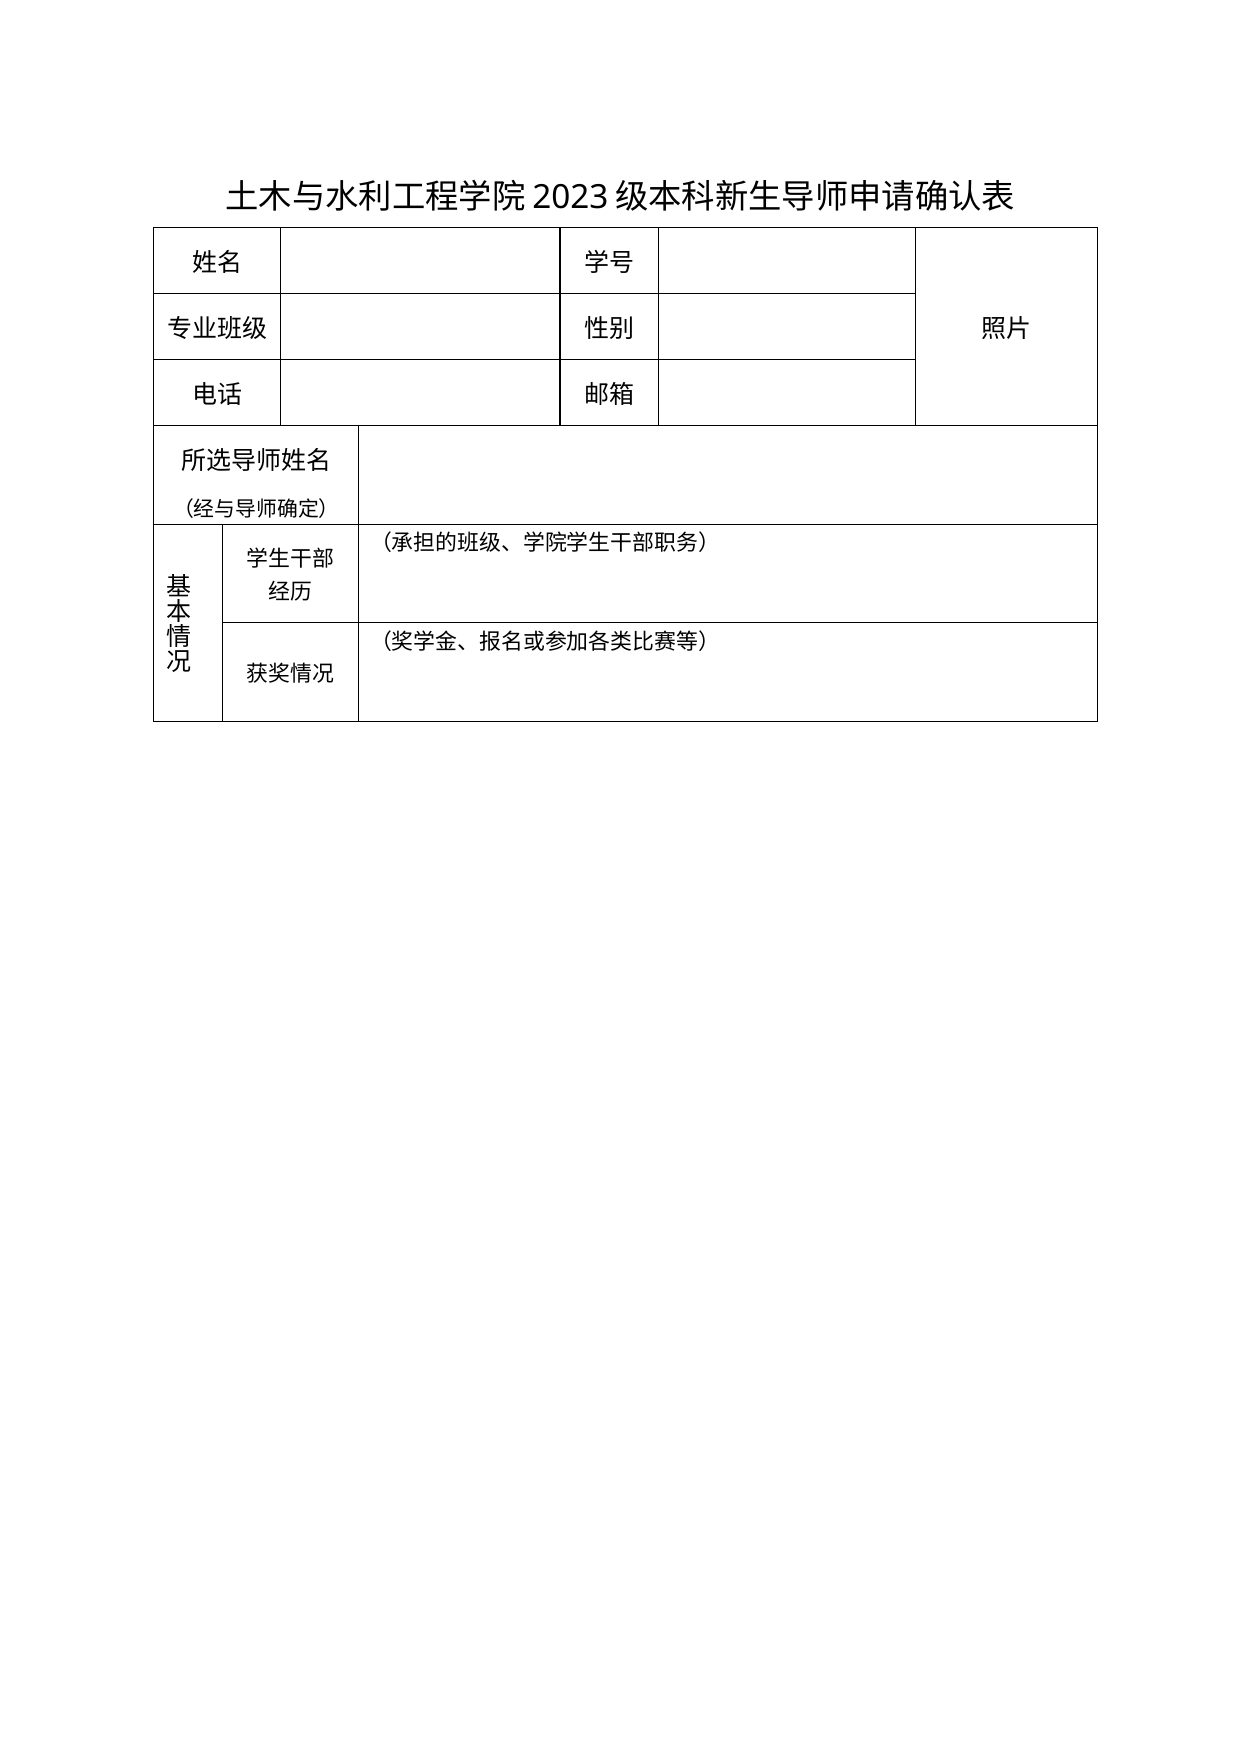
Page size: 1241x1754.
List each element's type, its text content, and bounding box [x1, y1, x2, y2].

table_cell 专业班级 [154, 294, 280, 359]
table_cell [281, 294, 559, 359]
table_header 照片 [916, 228, 1097, 425]
table_cell [281, 360, 559, 425]
table_cell 电话 [154, 360, 280, 425]
table_cell 获奖情况 [223, 623, 358, 721]
table_cell 性别 [561, 294, 658, 359]
table_header [281, 228, 559, 293]
table_cell （承担的班级、学院学生干部职务） [359, 525, 1097, 622]
text 土木与水利工程学院2023级本科新生导师申请确认表 [187, 162, 1053, 227]
table_cell 邮箱 [561, 360, 658, 425]
table_header 姓名 [154, 228, 280, 293]
table_cell （奖学金、报名或参加各类比赛等） [359, 623, 1097, 721]
table_header 学号 [561, 228, 658, 293]
table_cell 学生干部 经历 [223, 525, 358, 622]
table_cell 所选导师姓名 （经与导师确定） [154, 426, 358, 524]
table_cell [659, 360, 915, 425]
table_cell [659, 294, 915, 359]
table_header [659, 228, 915, 293]
table_cell 基本情况 [154, 525, 222, 721]
table_cell [359, 426, 1097, 524]
